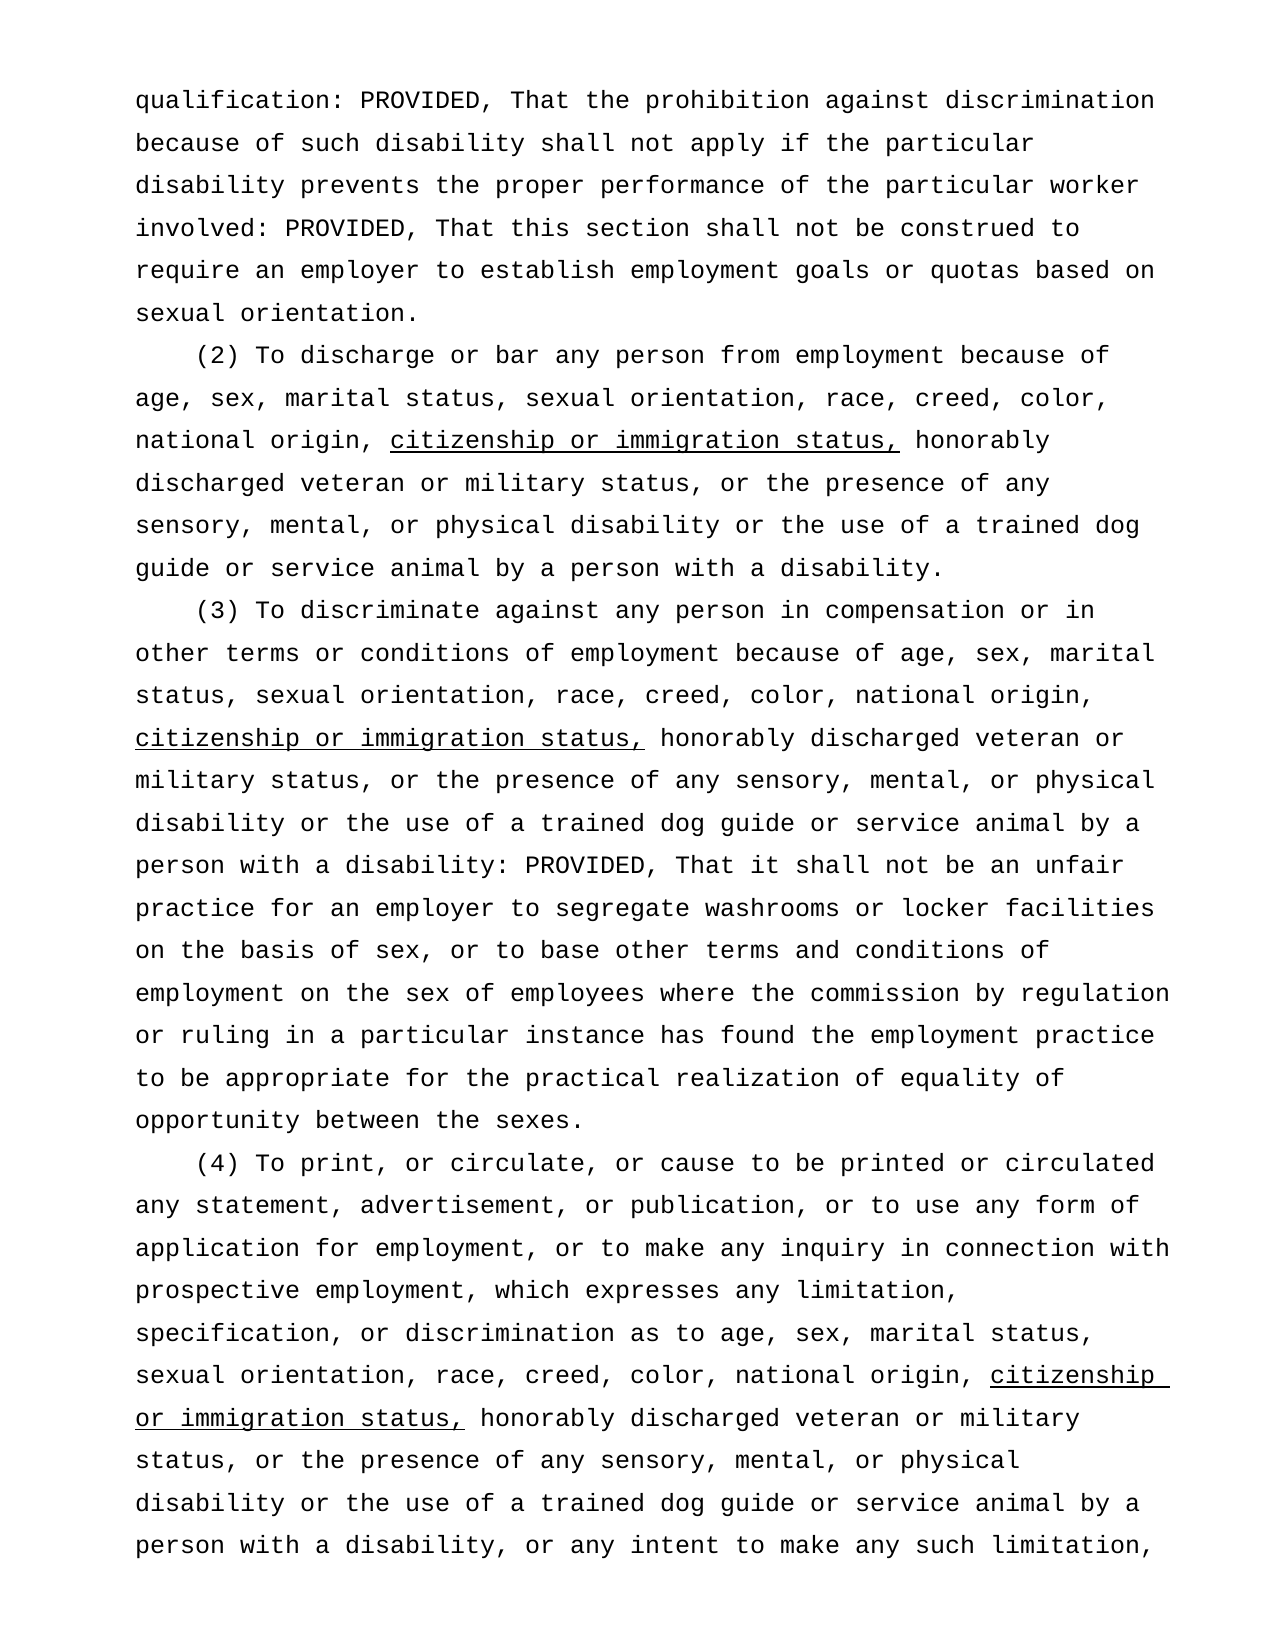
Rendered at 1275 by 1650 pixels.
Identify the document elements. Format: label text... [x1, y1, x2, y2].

text (3) To discriminate against any person in compensation or in other terms or conditions of employment because of age, sex, marital status, sexual orientation, race, creed, color, national origin, citizenship or immigration status, honorably discharged veteran or military status, or the presence of any sensory, mental, or physical disability or the use of a trained dog guide or service animal by a person with a disability: PROVIDED, That it shall not be an unfair practice for an employer to segregate washrooms or locker facilities on the basis of sex, or to base other terms and conditions of employment on the sex of employees where the commission by regulation or ruling in a particular instance has found the employment practice to be appropriate for the practical realization of equality of opportunity between the sexes. [135, 585, 1170, 1137]
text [135, 1137, 1170, 1562]
text (2) To discharge or bar any person from employment because of age, sex, marital status, sexual orientation, race, creed, color, national origin, citizenship or immigration status, honorably discharged veteran or military status, or the presence of any sensory, mental, or physical disability or the use of a trained dog guide or service animal by a person with a disability. [135, 330, 1170, 585]
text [135, 75, 1170, 330]
